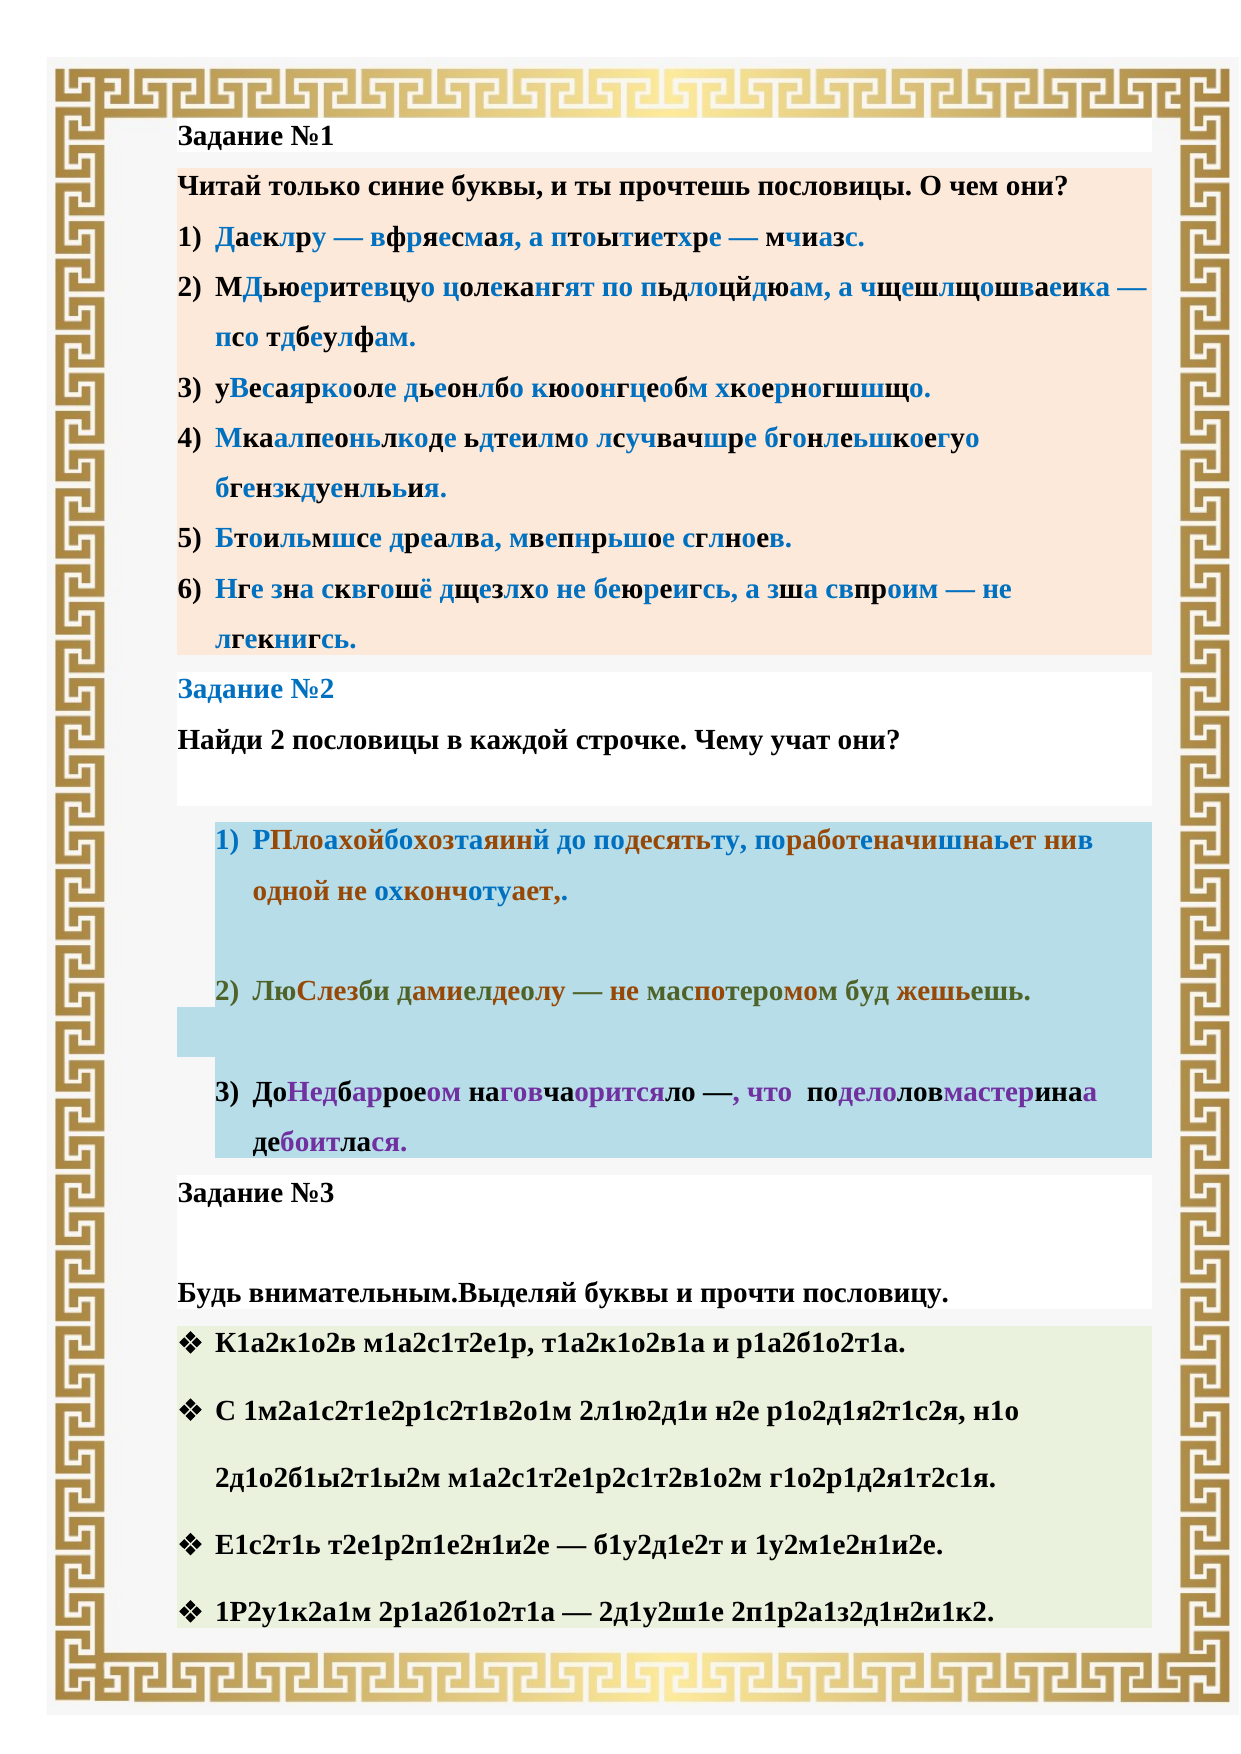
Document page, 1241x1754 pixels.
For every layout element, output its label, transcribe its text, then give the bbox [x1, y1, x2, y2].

list Даеклру — вфряесмая, а птоытиетхре — мчиазс. [177, 219, 1152, 252]
list 1Р2у1к2а1м 2р1а2б1о2т1а — 2д1у2ш1е 2п1р2а1з2д1н2и1к2. [177, 1594, 1152, 1628]
list Нге зна сквгошё дщезлхо не беюреигсь, а зша свпроим — не лгекнигсь. [177, 571, 1152, 655]
list Е1с2т1ь т2е1р2п1е2н1и2е — б1у2д1е2т и 1у2м1е2н1и2е. [177, 1527, 1152, 1561]
list К1а2к1о2в м1а2с1т2е1р, т1а2к1о2в1а и р1а2б1о2т1а. [177, 1326, 1152, 1359]
text Читай только синие буквы, и ты прочтешь пословицы. О чем они? [177, 168, 1152, 202]
text Задание №3 [177, 1175, 1152, 1208]
picture [46, 57, 1239, 1715]
text Задание №2 [177, 672, 1152, 705]
list Мкаалпеоньлкоде ьдтеилмо лсучвачшре бгонлеьшкоегуо бгензкдуенлььия. [177, 420, 1152, 504]
text Задание №1 [177, 118, 1152, 152]
list ДоНедбарроеом наговчаоритсяло —, что поделоловмастеринаа дебоитлася. [215, 1074, 1152, 1158]
list РПлоахойбохозтаяинй до подесятьту, поработеначишнаьет нив одной не охкончотуает,. [215, 822, 1152, 906]
list МДьюеритевцуо цолекангят по пьдлоцйдюам, а чщешлщошваеика — псо тдбеулфам. [177, 269, 1152, 353]
list уВесаяркооле дьеонлбо кюоонгцеобм хкоерногшшщо. [177, 370, 1152, 403]
list С 1м2а1с2т1е2р1с2т1в2о1м 2л1ю2д1и н2е р1о2д1я2т1с2я, н1о 2д1о2б1ы2т1ы2м м1а2с1т2е1р2с1т2в1о2м г1о2р1д2я1т2с1я. [177, 1393, 1152, 1494]
list ЛюСлезби дамиелдеолу — не маспотеромом буд жешьешь. [215, 973, 1152, 1007]
text Найди 2 пословицы в каждой строчке. Чему учат они? [177, 722, 1152, 755]
text Будь внимательным.Выделяй буквы и прочти пословицу. [177, 1275, 1152, 1309]
list Бтоильмшсе дреалва, мвепнрьшое сглноев. [177, 521, 1152, 554]
